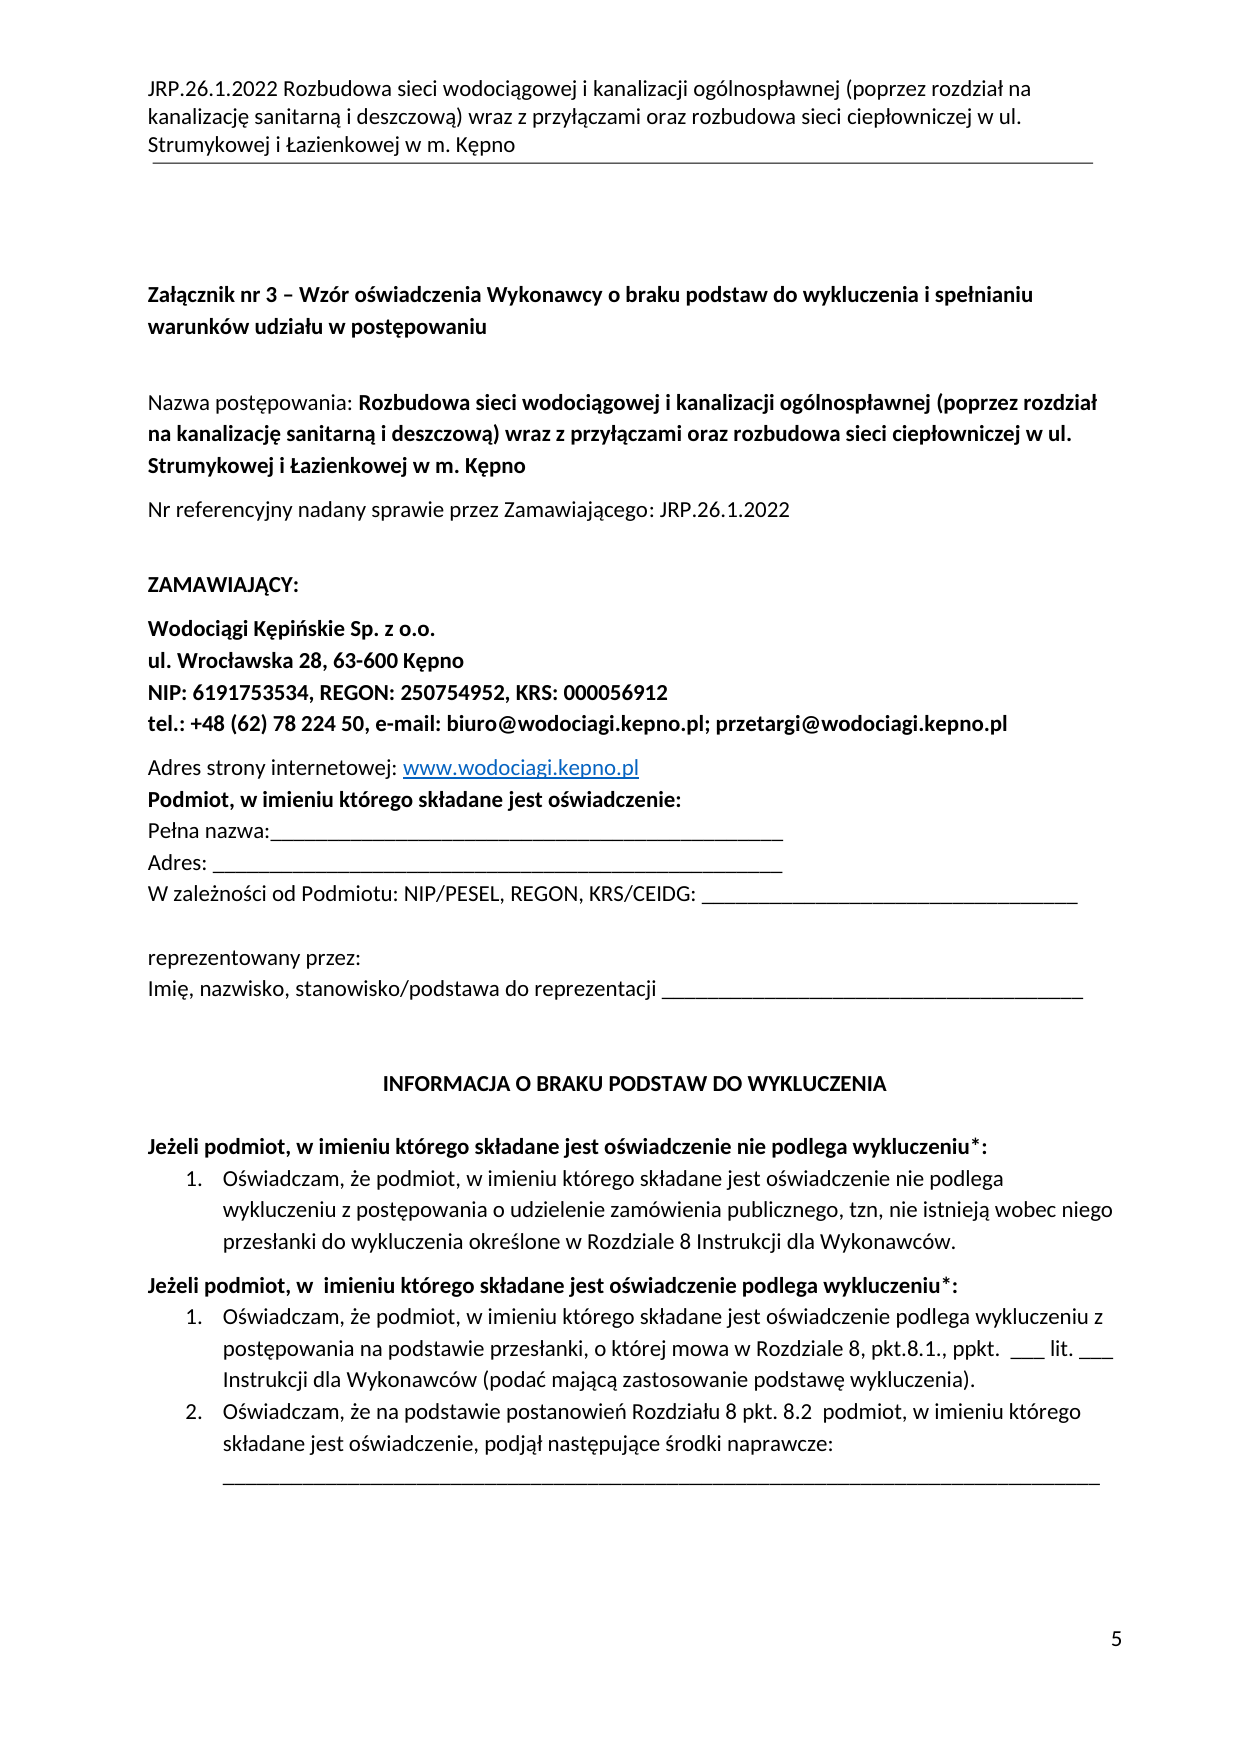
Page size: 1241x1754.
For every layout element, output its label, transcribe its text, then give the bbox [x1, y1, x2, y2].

text W zależności od Podmiotu: NIP/PESEL, REGON, KRS/CEIDG: _________________________________ reprezentowany przez: Imię, nazwisko, stanowisko/podstawa do reprezentacji _____________________________________ [148, 879, 1122, 1002]
text Załącznik nr 3 – Wzór oświadczenia Wykonawcy o braku podstaw do wykluczenia i spełnianiu warunków udziału w postępowaniu [148, 186, 1122, 340]
list Oświadczam, że podmiot, w imieniu którego składane jest oświadczenie podlega wykluczeniu z postępowania na podstawie przesłanki, o której mowa w Rozdziale 8, pkt.8.1., ppkt. ___ lit. ___ Instrukcji dla Wykonawców (podać mającą zastosowanie podstawę wykluczenia). [185, 1302, 1122, 1393]
text ZAMAWIAJĄCY: [148, 571, 1122, 598]
text INFORMACJA O BRAKU PODSTAW DO WYKLUCZENIA [148, 1069, 1122, 1128]
text Jeżeli podmiot, w imieniu którego składane jest oświadczenie podlega wykluczeniu*: [148, 1271, 1122, 1299]
text Jeżeli podmiot, w imieniu którego składane jest oświadczenie nie podlega wykluczeniu*: [148, 1132, 1122, 1160]
text Wodociągi Kępińskie Sp. z o.o. ul. Wrocławska 28, 63-600 Kępno NIP: 6191753534, REGON: 250754952, KRS: 000056912 tel.: +48 (62) 78 224 50, e-mail: biuro@wodociagi.kepno.pl; przetargi@wodociagi.kepno.pl [148, 614, 1122, 737]
text Adres strony internetowej: www.wodociagi.kepno.pl [148, 753, 1122, 781]
list Oświadczam, że podmiot, w imieniu którego składane jest oświadczenie nie podlega wykluczeniu z postępowania o udzielenie zamówienia publicznego, tzn, nie istnieją wobec niego przesłanki do wykluczenia określone w Rozdziale 8 Instrukcji dla Wykonawców. [185, 1164, 1122, 1255]
text Podmiot, w imieniu którego składane jest oświadczenie: [148, 785, 1122, 813]
list Oświadczam, że na podstawie postanowień Rozdziału 8 pkt. 8.2 podmiot, w imieniu którego składane jest oświadczenie, podjął następujące środki naprawcze: _____________________________________________________________________________ [185, 1397, 1122, 1488]
text Pełna nazwa:_____________________________________________ Adres: __________________________________________________ [148, 816, 1122, 876]
text Nazwa postępowania: Rozbudowa sieci wodociągowej i kanalizacji ogólnospławnej (poprzez rozdział na kanalizację sanitarną i deszczową) wraz z przyłączami oraz rozbudowa sieci ciepłowniczej w ul. Strumykowej i Łazienkowej w m. Kępno [148, 388, 1122, 479]
text Nr referencyjny nadany sprawie przez Zamawiającego: JRP.26.1.2022 [148, 495, 1122, 554]
